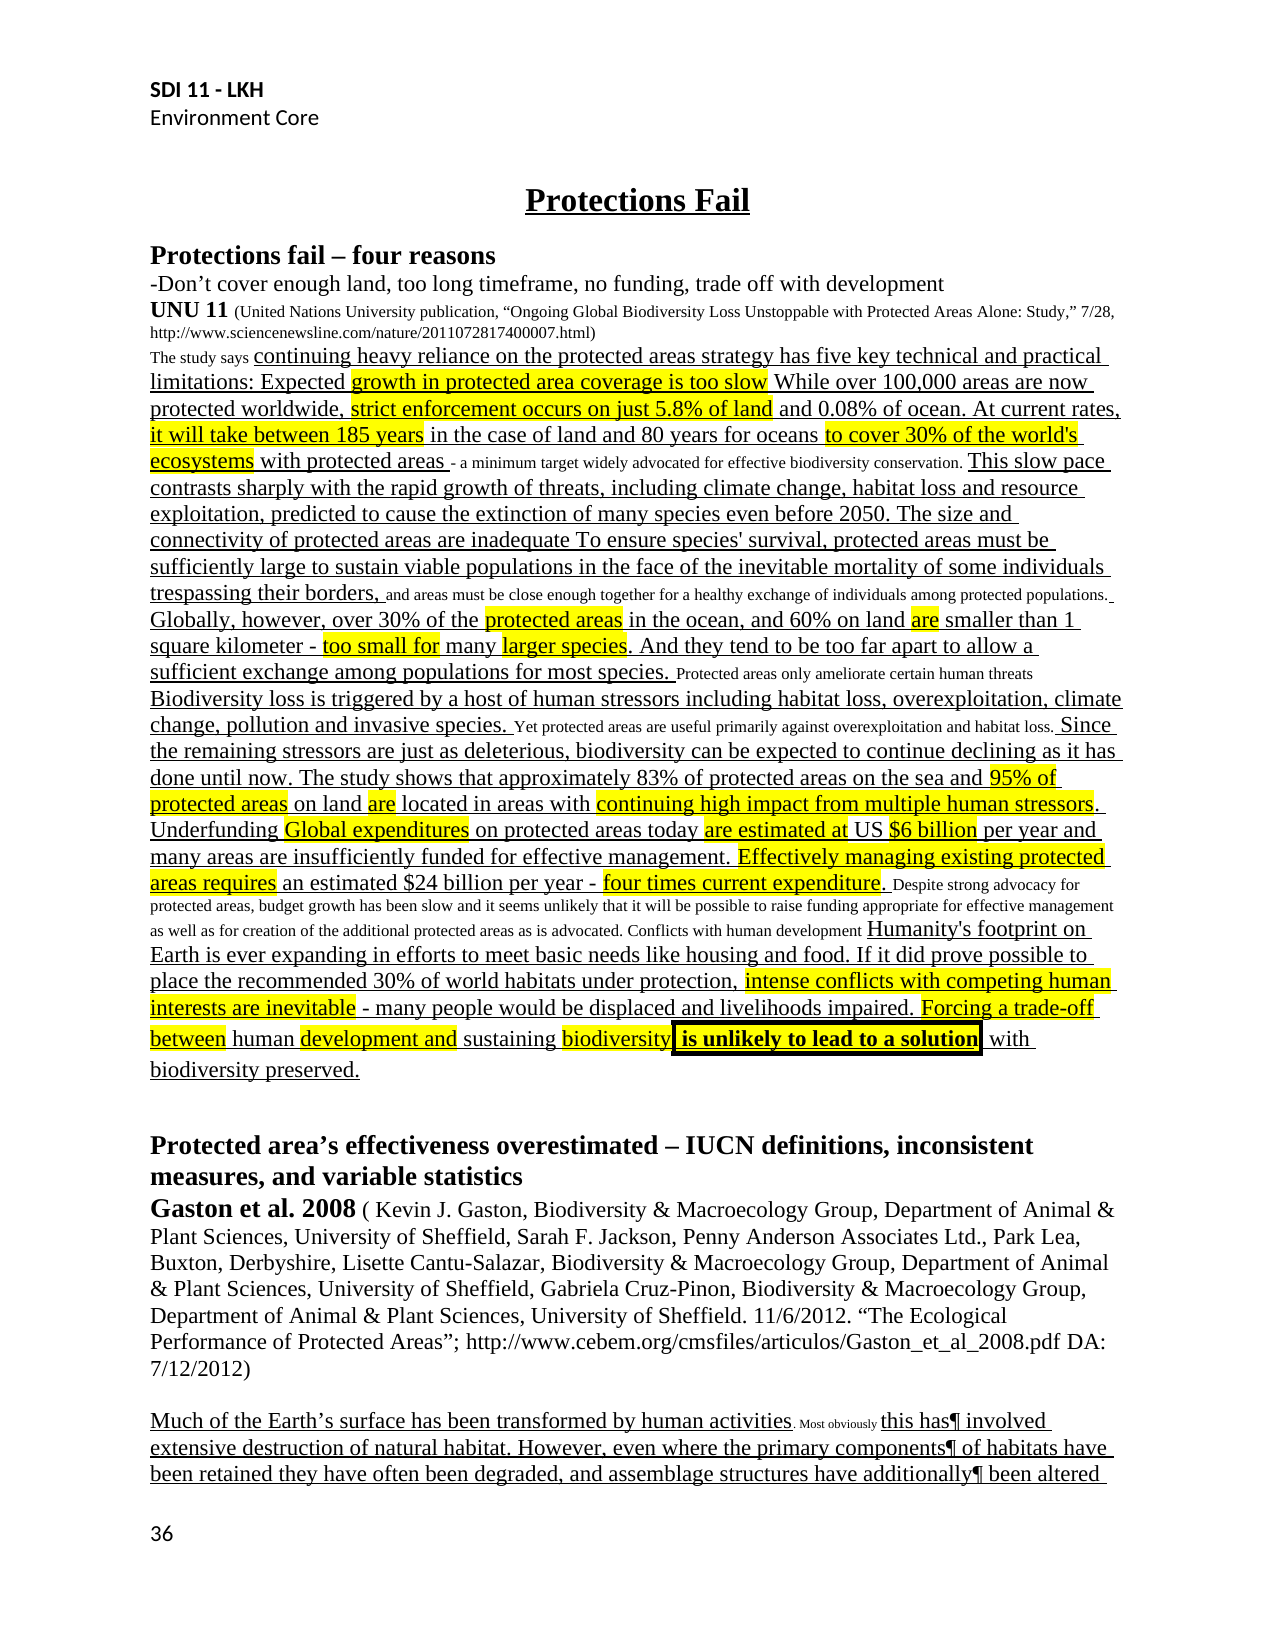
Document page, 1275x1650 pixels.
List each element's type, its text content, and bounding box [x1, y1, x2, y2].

text UNU 11 (United Nations University publication, “Ongoing Global Biodiversity Loss Unstoppable with Protected Areas Alone: Study,” 7/28, http://www.sciencenewsline.com/nature/2011072817400007.html) [150, 297, 1125, 342]
text -Don’t cover enough land, too long timeframe, no funding, trade off with development [150, 270, 1125, 297]
text The study says continuing heavy reliance on the protected areas strategy has five key technical and practical limitations: Expected growth in protected area coverage is too slow While over 100,000 areas are now protected worldwide, strict enforcement occurs on just 5.8% of land and 0.08% of ocean. At current rates, it will take between 185 years in the case of land and 80 years for oceans to cover 30% of the world's ecosystems with protected areas - a minimum target widely advocated for effective biodiversity conservation. This slow pace contrasts sharply with the rapid growth of threats, including climate change, habitat loss and resource exploitation, predicted to cause the extinction of many species even before 2050. The size and connectivity of protected areas are inadequate To ensure species' survival, protected areas must be sufficiently large to sustain viable populations in the face of the inevitable mortality of some individuals trespassing their borders, and areas must be close enough together for a healthy exchange of individuals among protected populations. Globally, however, over 30% of the protected areas in the ocean, and 60% on land are smaller than 1 square kilometer - too small for many larger species. And they tend to be too far apart to allow a sufficient exchange among populations for most species. Protected areas only ameliorate certain human threats Biodiversity loss is triggered by a host of human stressors including habitat loss, overexploitation, climate change, pollution and invasive species. Yet protected areas are useful primarily against overexploitation and habitat loss. Since the remaining stressors are just as deleterious, biodiversity can be expected to continue declining as it has done until now. The study shows that approximately 83% of protected areas on the sea and 95% of protected areas on land are located in areas with continuing high impact from multiple human stressors. Underfunding Global expenditures on protected areas today are estimated at US $6 billion per year and many areas are insufficiently funded for effective management. Effectively managing existing protected areas requires an estimated $24 billion per year - four times current expenditure. Despite strong advocacy for protected areas, budget growth has been slow and it seems unlikely that it will be possible to raise funding appropriate for effective management as well as for creation of the additional protected areas as is advocated. Conflicts with human development Humanity's footprint on Earth is ever expanding in efforts to meet basic needs like housing and food. If it did prove possible to place the recommended 30% of world habitats under protection, intense conflicts with competing human interests are inevitable - many people would be displaced and livelihoods impaired. Forcing a trade-off between human development and sustaining biodiversity is unlikely to lead to a solution with biodiversity preserved. [150, 342, 1125, 1082]
text Gaston et al. 2008 ( Kevin J. Gaston, Biodiversity & Macroecology Group, Department of Animal & Plant Sciences, University of Sheffield, Sarah F. Jackson, Penny Anderson Associates Ltd., Park Lea, Buxton, Derbyshire, Lisette Cantu-Salazar, Biodiversity & Macroecology Group, Department of Animal & Plant Sciences, University of Sheffield, Gabriela Cruz-Pinon, Biodiversity & Macroecology Group, Department of Animal & Plant Sciences, University of Sheffield. 11/6/2012. “The Ecological Performance of Protected Areas”; http://www.cebem.org/cmsfiles/articulos/Gaston_et_al_2008.pdf DA: 7/12/2012) [150, 1192, 1125, 1381]
subtitle Protections Fail [150, 180, 1125, 218]
subtitle Protected area’s effectiveness overestimated – IUCN definitions, inconsistent measures, and variable statistics [150, 1129, 1125, 1192]
subtitle Protections fail – four reasons [150, 239, 1125, 270]
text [150, 1407, 1125, 1486]
